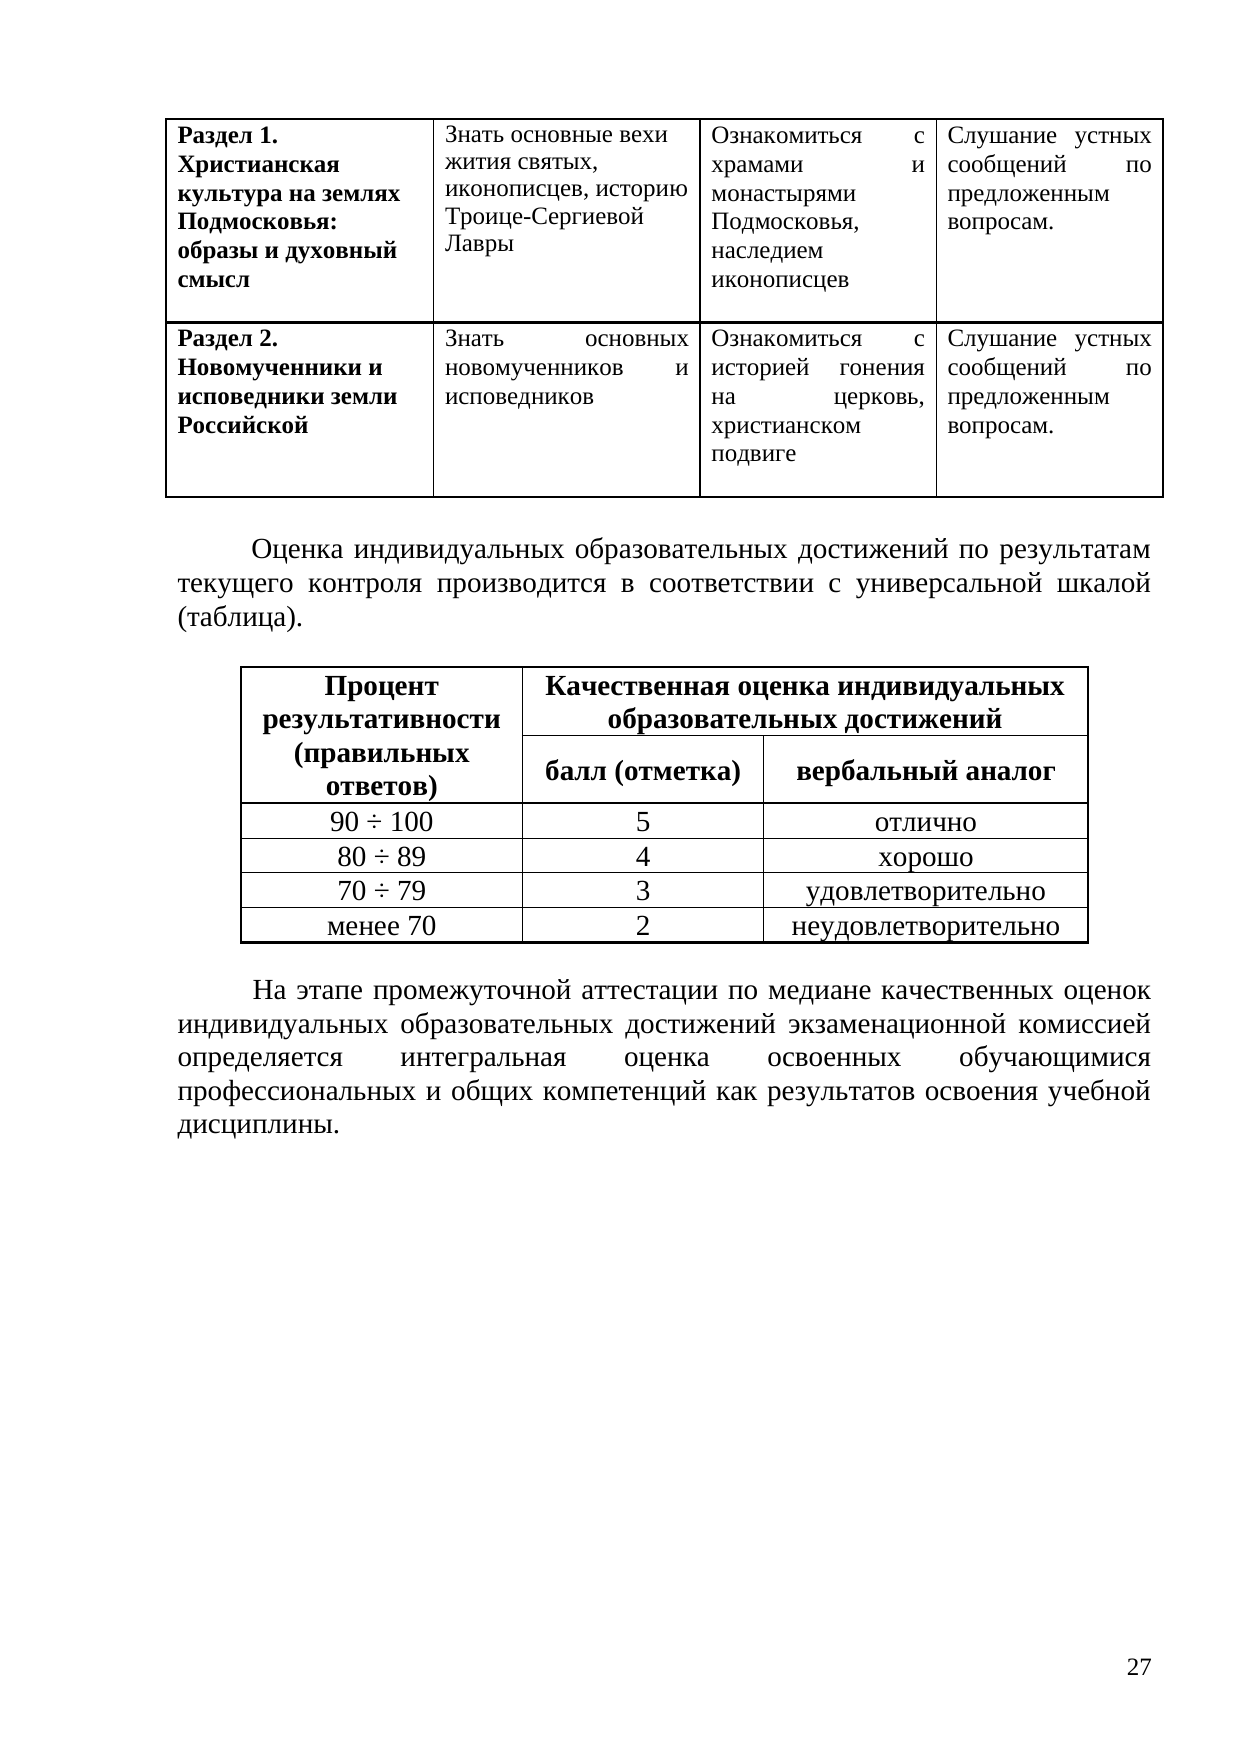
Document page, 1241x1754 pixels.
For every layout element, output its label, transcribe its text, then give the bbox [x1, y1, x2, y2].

table_cell менее 70 [242, 908, 522, 941]
table_cell балл (отметка) [523, 736, 763, 802]
table_cell неудовлетворительно [764, 908, 1087, 941]
table_header Качественная оценка индивидуальных образовательных достижений [523, 668, 1087, 735]
table_cell Ознакомиться с храмами и монастырями Подмосковья, наследием иконописцев [701, 120, 936, 321]
table_cell Раздел 2. Новомученники и исповедники земли Российской [167, 324, 433, 496]
table_cell 5 [523, 804, 763, 838]
table_cell 70 ÷ 79 [242, 873, 522, 907]
table_cell Знать основных новомученников и исповедников [434, 324, 699, 496]
table_header Процент результативности (правильных ответов) [242, 668, 522, 802]
text На этапе промежуточной аттестации по медиане качественных оценок индивидуальных образовательных достижений экзаменационной комиссией определяется интегральная оценка освоенных обучающимися профессиональных и общих компетенций как результатов освоения учебной дисциплины. [177, 972, 1152, 1140]
table_cell 80 ÷ 89 [242, 839, 522, 872]
table_cell удовлетворительно [764, 873, 1087, 907]
table_cell 3 [523, 873, 763, 907]
table_cell Знать основные вехи жития святых, иконописцев, историю Троице-Сергиевой Лавры [434, 120, 699, 321]
table_cell 2 [523, 908, 763, 941]
table_cell отлично [764, 804, 1087, 838]
table_cell хорошо [764, 839, 1087, 872]
table_cell Слушание устных сообщений по предложенным вопросам. [937, 324, 1162, 496]
table_cell 90 ÷ 100 [242, 804, 522, 838]
table_cell Раздел 1. Христианская культура на землях Подмосковья: образы и духовный смысл [167, 120, 433, 321]
table_cell вербальный аналог [764, 736, 1087, 802]
text Оценка индивидуальных образовательных достижений по результатам текущего контроля производится в соответствии с универсальной шкалой (таблица). [177, 532, 1152, 632]
table_cell Ознакомиться с историей гонения на церковь, христианском подвиге [701, 324, 936, 496]
table_cell 4 [523, 839, 763, 872]
table_cell Слушание устных сообщений по предложенным вопросам. [937, 120, 1162, 321]
